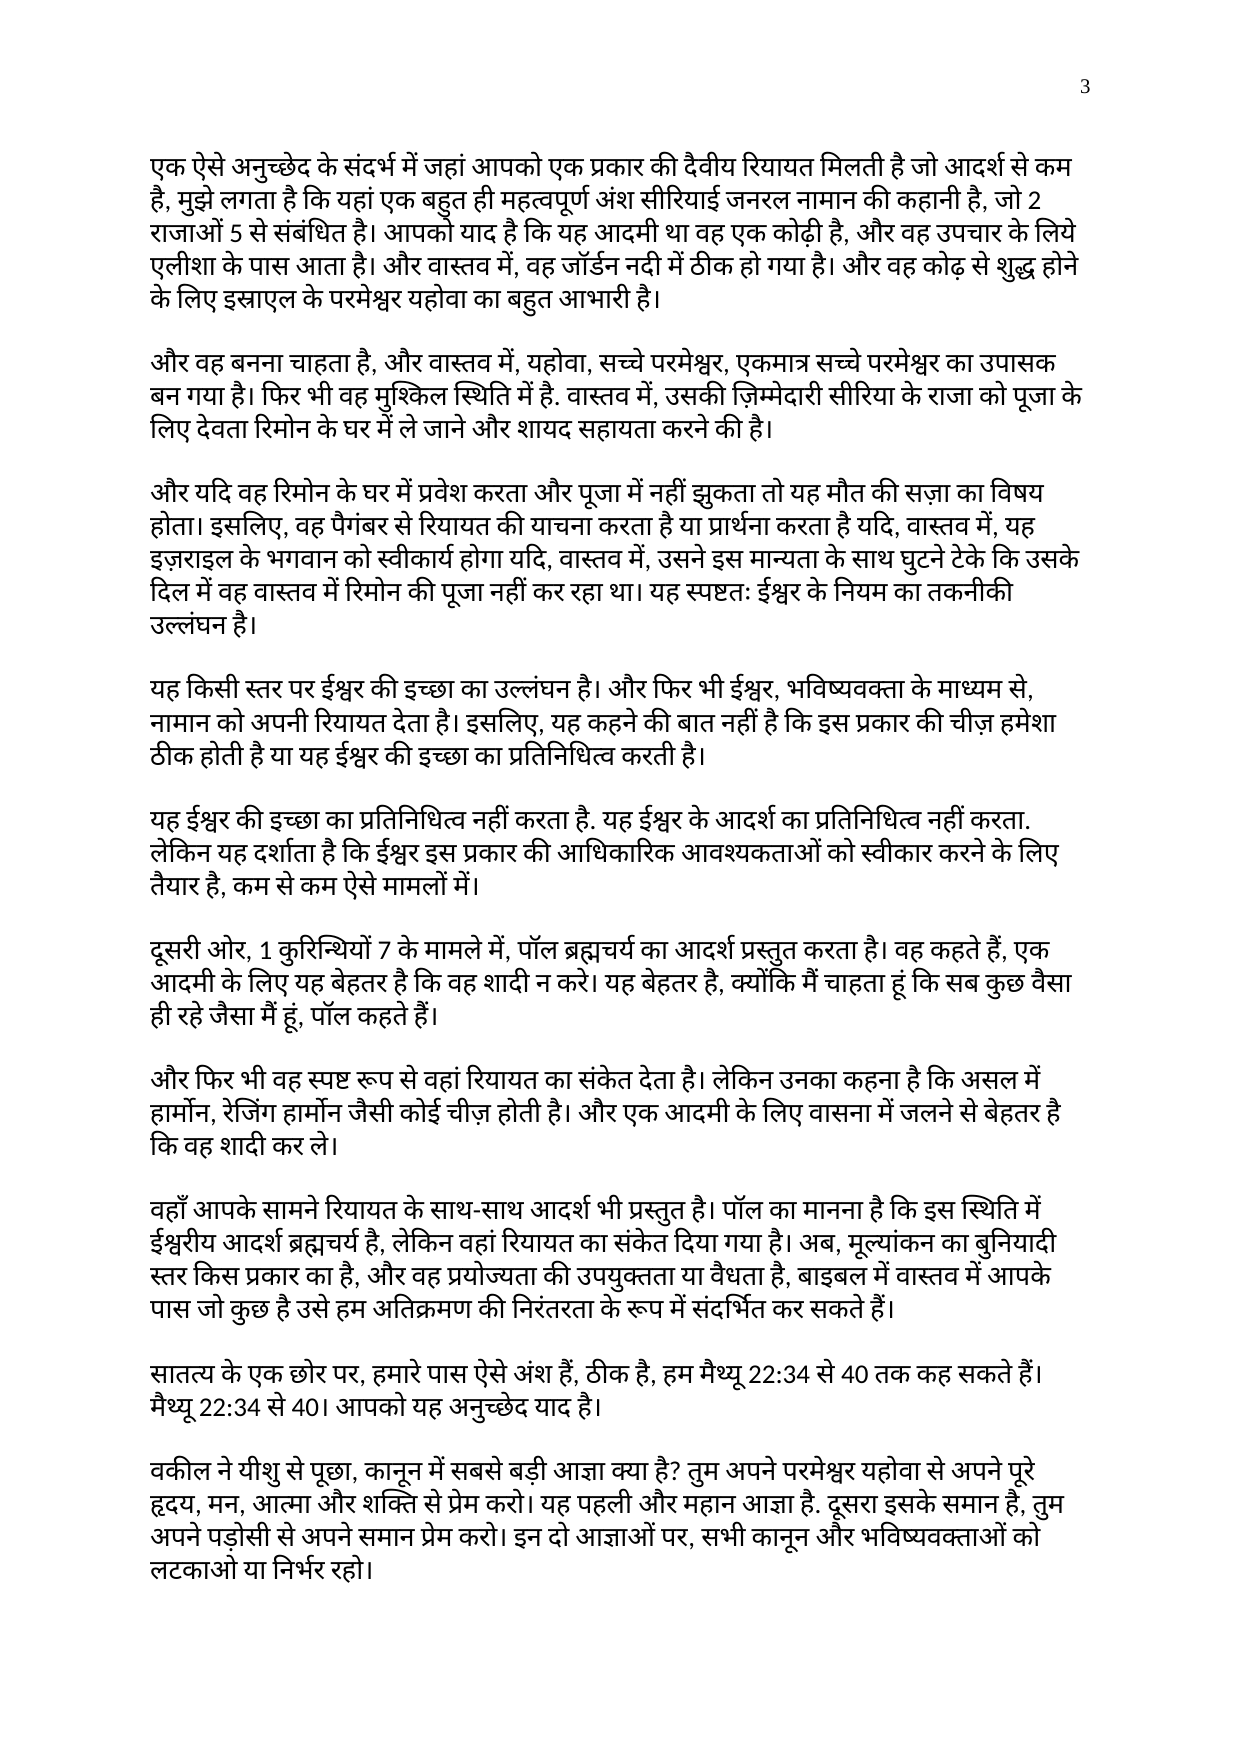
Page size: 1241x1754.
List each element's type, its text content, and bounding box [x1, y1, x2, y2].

text वहाँ आपके सामने रियायत के साथ-साथ आदर्श भी प्रस्तुत है। पॉल का मानना है कि इस स्थिति में ईश्वरीय आदर्श ब्रह्मचर्य है, लेकिन वहां रियायत का संकेत दिया गया है। अब, मूल्यांकन का बुनियादी स्तर किस प्रकार का है, और वह प्रयोज्यता की उपयुक्तता या वैधता है, बाइबल में वास्तव में आपके पास जो कुछ है उसे हम अतिक्रमण की निरंतरता के रूप में संदर्भित कर सकते हैं। [150, 1193, 1090, 1326]
text और वह बनना चाहता है, और वास्तव में, यहोवा, सच्चे परमेश्वर, एकमात्र सच्चे परमेश्वर का उपासक बन गया है। फिर भी वह मुश्किल स्थिति में है. वास्तव में, उसकी ज़िम्मेदारी सीरिया के राजा को पूजा के लिए देवता रिमोन के घर में ले जाने और शायद सहायता करने की है। [150, 346, 1090, 445]
text सातत्य के एक छोर पर, हमारे पास ऐसे अंश हैं, ठीक है, हम मैथ्यू 22:34 से 40 तक कह सकते हैं। मैथ्यू 22:34 से 40। आपको यह अनुच्छेद याद है। [150, 1357, 1090, 1423]
text और फिर भी वह स्पष्ट रूप से वहां रियायत का संकेत देता है। लेकिन उनका कहना है कि असल में हार्मोन, रेजिंग हार्मोन जैसी कोई चीज़ होती है। और एक आदमी के लिए वासना में जलने से बेहतर है कि वह शादी कर ले। [150, 1063, 1090, 1162]
text वकील ने यीशु से पूछा, कानून में सबसे बड़ी आज्ञा क्या है? तुम अपने परमेश्वर यहोवा से अपने पूरे हृदय, मन, आत्मा और शक्ति से प्रेम करो। यह पहली और महान आज्ञा है. दूसरा इसके समान है, तुम अपने पड़ोसी से अपने समान प्रेम करो। इन दो आज्ञाओं पर, सभी कानून और भविष्यवक्ताओं को लटकाओ या निर्भर रहो। [150, 1454, 1090, 1586]
text यह किसी स्तर पर ईश्वर की इच्छा का उल्लंघन है। और फिर भी ईश्वर, भविष्यवक्ता के माध्यम से, नामान को अपनी रियायत देता है। इसलिए, यह कहने की बात नहीं है कि इस प्रकार की चीज़ हमेशा ठीक होती है या यह ईश्वर की इच्छा का प्रतिनिधित्व करती है। [150, 673, 1090, 772]
text और यदि वह रिमोन के घर में प्रवेश करता और पूजा में नहीं झुकता तो यह मौत की सज़ा का विषय होता। इसलिए, वह पैगंबर से रियायत की याचना करता है या प्रार्थना करता है यदि, वास्तव में, यह इज़राइल के भगवान को स्वीकार्य होगा यदि, वास्तव में, उसने इस मान्यता के साथ घुटने टेके कि उसके दिल में वह वास्तव में रिमोन की पूजा नहीं कर रहा था। यह स्पष्टतः ईश्वर के नियम का तकनीकी उल्लंघन है। [150, 476, 1090, 642]
text दूसरी ओर, 1 कुरिन्थियों 7 के मामले में, पॉल ब्रह्मचर्य का आदर्श प्रस्तुत करता है। वह कहते हैं, एक आदमी के लिए यह बेहतर है कि वह शादी न करे। यह बेहतर है, क्योंकि मैं चाहता हूं कि सब कुछ वैसा ही रहे जैसा मैं हूं, पॉल कहते हैं। [150, 933, 1090, 1032]
text एक ऐसे अनुच्छेद के संदर्भ में जहां आपको एक प्रकार की दैवीय रियायत मिलती है जो आदर्श से कम है, मुझे लगता है कि यहां एक बहुत ही महत्वपूर्ण अंश सीरियाई जनरल नामान की कहानी है, जो 2 राजाओं 5 से संबंधित है। आपको याद है कि यह आदमी था वह एक कोढ़ी है, और वह उपचार के लिये एलीशा के पास आता है। और वास्तव में, वह जॉर्डन नदी में ठीक हो गया है। और वह कोढ़ से शुद्ध होने के लिए इस्राएल के परमेश्वर यहोवा का बहुत आभारी है। [150, 150, 1090, 315]
text यह ईश्वर की इच्छा का प्रतिनिधित्व नहीं करता है. यह ईश्वर के आदर्श का प्रतिनिधित्व नहीं करता. लेकिन यह दर्शाता है कि ईश्वर इस प्रकार की आधिकारिक आवश्यकताओं को स्वीकार करने के लिए तैयार है, कम से कम ऐसे मामलों में। [150, 803, 1090, 902]
